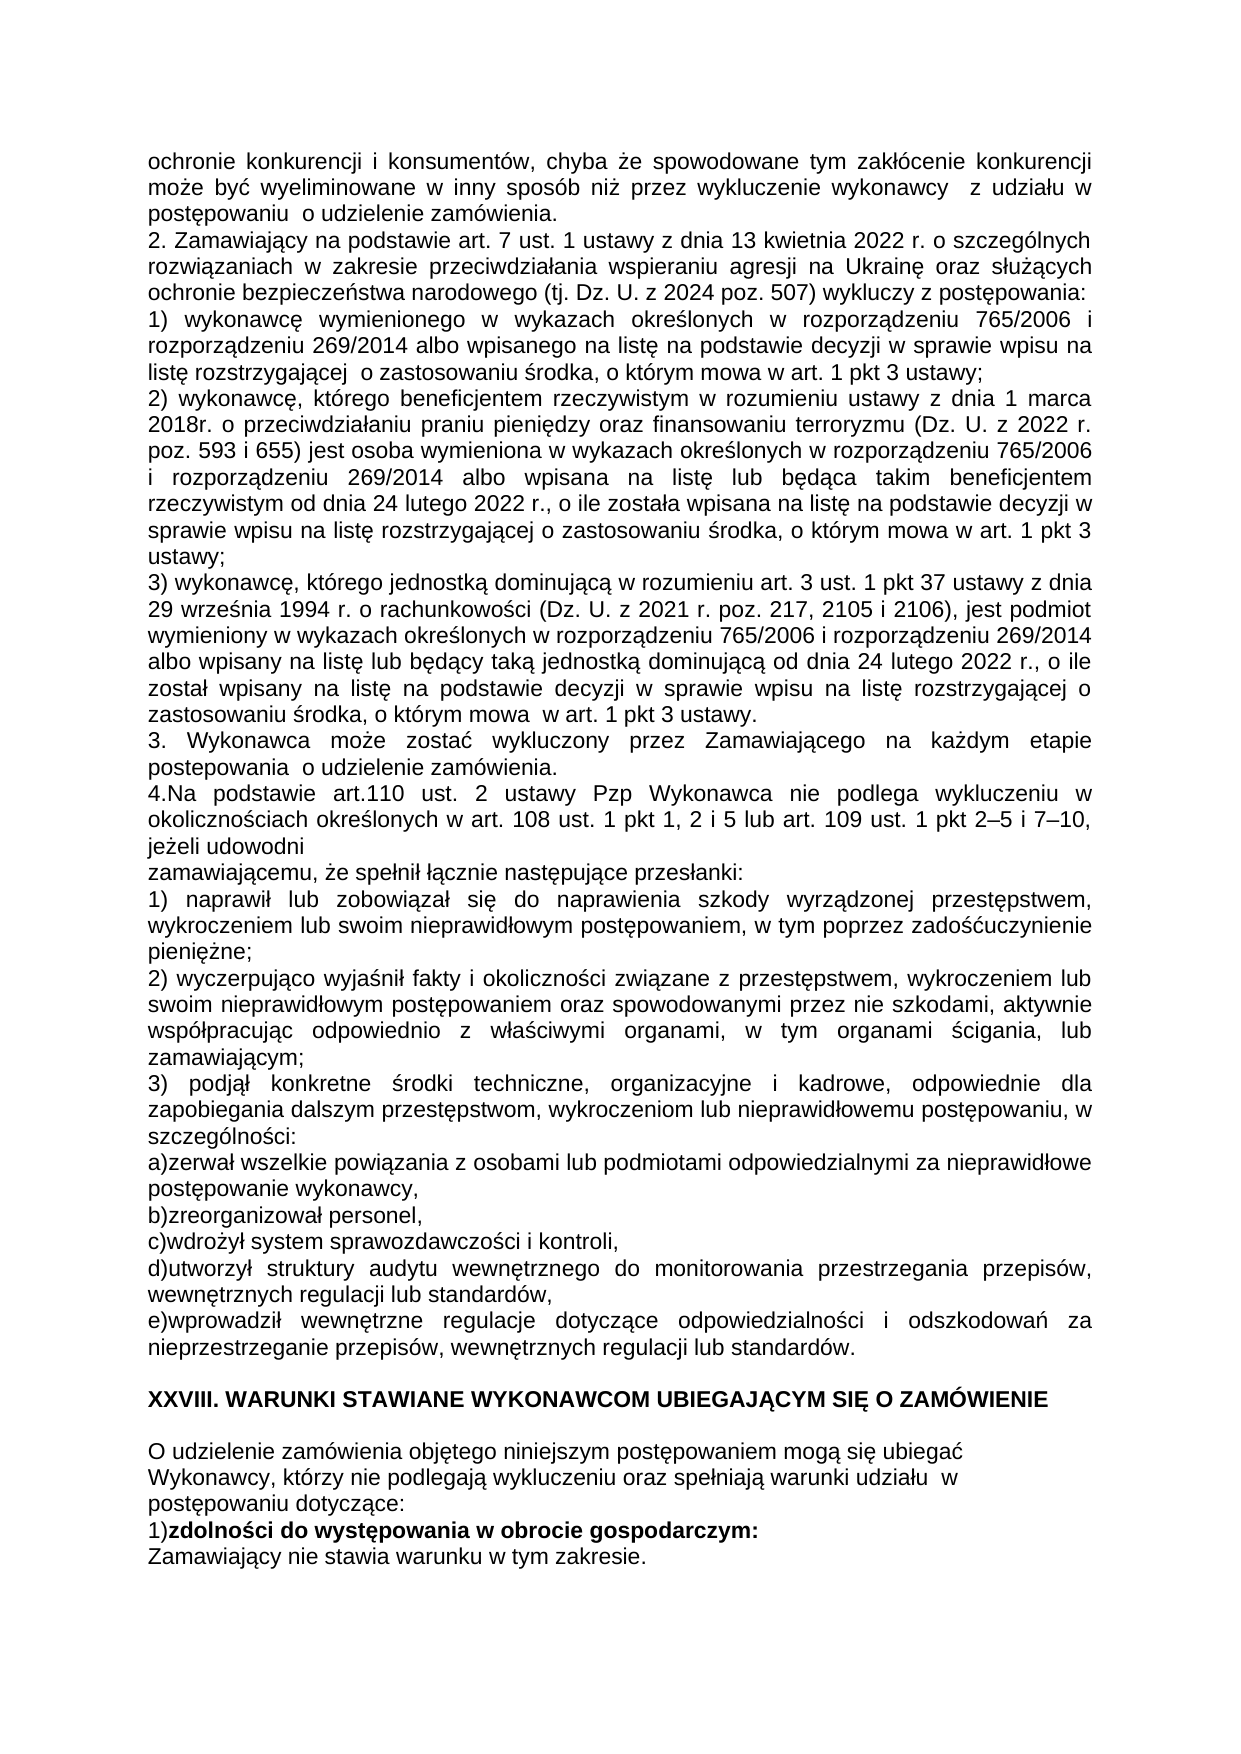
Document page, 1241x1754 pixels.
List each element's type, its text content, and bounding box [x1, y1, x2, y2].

text 2) wykonawcę, którego beneficjentem rzeczywistym w rozumieniu ustawy z dnia 1 marca 2018r. o przeciwdziałaniu praniu pieniędzy oraz finansowaniu terroryzmu (Dz. U. z 2022 r. poz. 593 i 655) jest osoba wymieniona w wykazach określonych w rozporządzeniu 765/2006 i rozporządzeniu 269/2014 albo wpisana na listę lub będąca takim beneficjentem rzeczywistym od dnia 24 lutego 2022 r., o ile została wpisana na listę na podstawie decyzji w sprawie wpisu na listę rozstrzygającej o zastosowaniu środka, o którym mowa w art. 1 pkt 3 ustawy; [148, 385, 1093, 569]
text zamawiającemu, że spełnił łącznie następujące przesłanki: [148, 859, 1093, 886]
text 1) wykonawcę wymienionego w wykazach określonych w rozporządzeniu 765/2006 i rozporządzeniu 269/2014 albo wpisanego na listę na podstawie decyzji w sprawie wpisu na listę rozstrzygającej o zastosowaniu środka, o którym mowa w art. 1 pkt 3 ustawy; [148, 306, 1093, 385]
text O udzielenie zamówienia objętego niniejszym postępowaniem mogą się ubiegać Wykonawcy, którzy nie podlegają wykluczeniu oraz spełniają warunki udziału w postępowaniu dotyczące: 1)zdolności do występowania w obrocie gospodarczym: Zamawiający nie stawia warunku w tym zakresie. [148, 1438, 1059, 1569]
text 1) naprawił lub zobowiązał się do naprawienia szkody wyrządzonej przestępstwem, wykroczeniem lub swoim nieprawidłowym postępowaniem, w tym poprzez zadośćuczynienie pieniężne; [148, 886, 1093, 964]
text c)wdrożył system sprawozdawczości i kontroli, [148, 1228, 1093, 1254]
text 2. Zamawiający na podstawie art. 7 ust. 1 ustawy z dnia 13 kwietnia 2022 r. o szczególnych rozwiązaniach w zakresie przeciwdziałania wspieraniu agresji na Ukrainę oraz służących ochronie bezpieczeństwa narodowego (tj. Dz. U. z 2024 poz. 507) wykluczy z postępowania: [148, 227, 1093, 306]
text b)zreorganizował personel, [148, 1202, 1093, 1228]
subtitle XXVIII. WARUNKI STAWIANE WYKONAWCOM UBIEGAJĄCYM SIĘ O ZAMÓWIENIE [148, 1386, 1093, 1413]
text d)utworzył struktury audytu wewnętrznego do monitorowania przestrzegania przepisów, wewnętrznych regulacji lub standardów, [148, 1254, 1093, 1307]
text e)wprowadził wewnętrzne regulacje dotyczące odpowiedzialności i odszkodowań za nieprzestrzeganie przepisów, wewnętrznych regulacji lub standardów. [148, 1307, 1093, 1360]
text 3) podjął konkretne środki techniczne, organizacyjne i kadrowe, odpowiednie dla zapobiegania dalszym przestępstwom, wykroczeniom lub nieprawidłowemu postępowaniu, w szczególności: [148, 1070, 1093, 1149]
text a)zerwał wszelkie powiązania z osobami lub podmiotami odpowiedzialnymi za nieprawidłowe postępowanie wykonawcy, [148, 1149, 1093, 1202]
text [148, 148, 1093, 227]
text 3. Wykonawca może zostać wykluczony przez Zamawiającego na każdym etapie postepowania o udzielenie zamówienia. [148, 727, 1093, 780]
text 3) wykonawcę, którego jednostką dominującą w rozumieniu art. 3 ust. 1 pkt 37 ustawy z dnia 29 września 1994 r. o rachunkowości (Dz. U. z 2021 r. poz. 217, 2105 i 2106), jest podmiot wymieniony w wykazach określonych w rozporządzeniu 765/2006 i rozporządzeniu 269/2014 albo wpisany na listę lub będący taką jednostką dominującą od dnia 24 lutego 2022 r., o ile został wpisany na listę na podstawie decyzji w sprawie wpisu na listę rozstrzygającej o zastosowaniu środka, o którym mowa w art. 1 pkt 3 ustawy. [148, 569, 1093, 727]
text 2) wyczerpująco wyjaśnił fakty i okoliczności związane z przestępstwem, wykroczeniem lub swoim nieprawidłowym postępowaniem oraz spowodowanymi przez nie szkodami, aktywnie współpracując odpowiednio z właściwymi organami, w tym organami ścigania, lub zamawiającym; [148, 964, 1093, 1070]
text 4.Na podstawie art.110 ust. 2 ustawy Pzp Wykonawca nie podlega wykluczeniu w okolicznościach określonych w art. 108 ust. 1 pkt 1, 2 i 5 lub art. 109 ust. 1 pkt 2‒5 i 7‒10, jeżeli udowodni [148, 780, 1093, 859]
